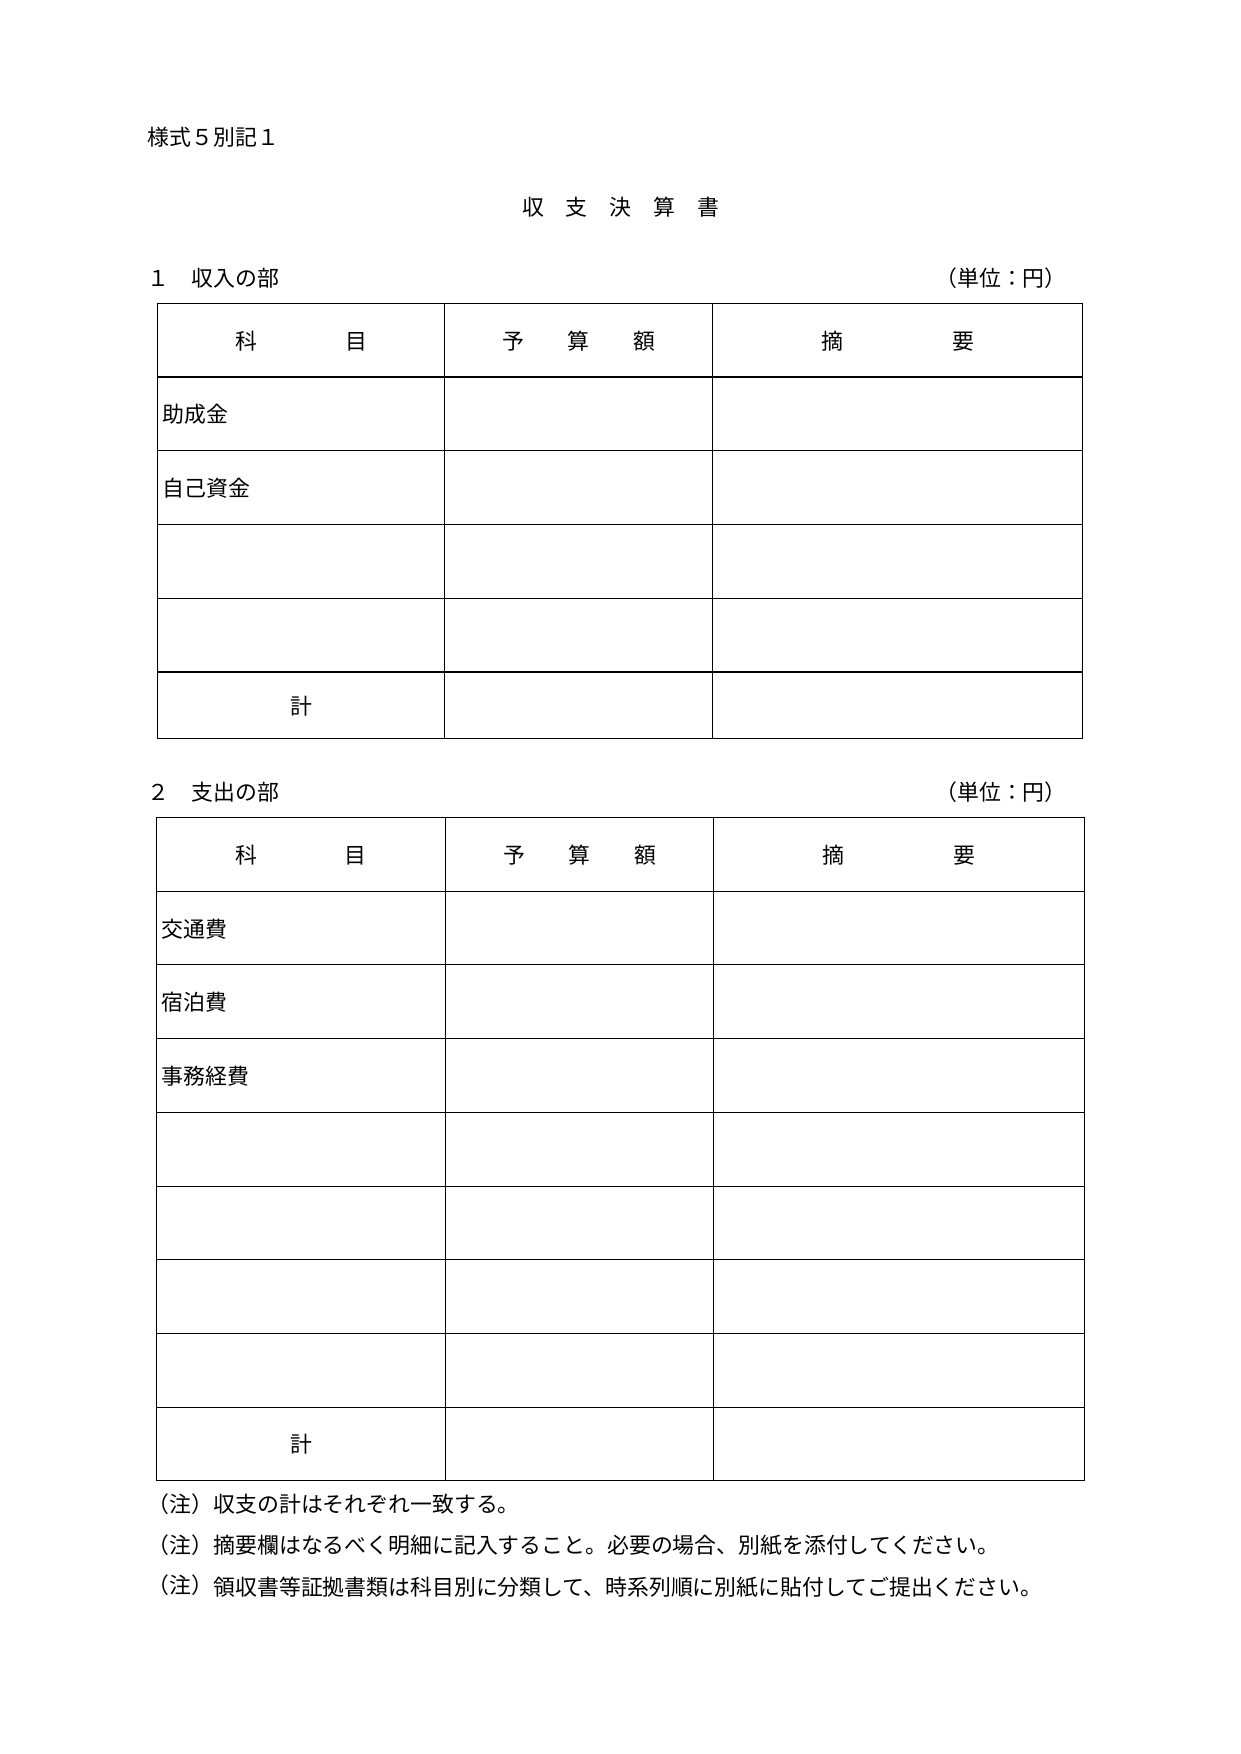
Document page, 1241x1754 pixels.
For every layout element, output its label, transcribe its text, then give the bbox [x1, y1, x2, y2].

table_cell 事務経費 [157, 1039, 445, 1112]
table_cell [713, 673, 1082, 737]
table_cell 宿泊費 [157, 965, 445, 1038]
table_cell [446, 1260, 713, 1333]
table_cell [713, 525, 1082, 598]
table_cell [446, 1039, 713, 1112]
table_cell [714, 892, 1084, 964]
table_cell [714, 1039, 1084, 1112]
table_cell [714, 1187, 1084, 1259]
table_cell 計 [157, 1408, 445, 1480]
table_cell [714, 965, 1084, 1038]
text ２ 支出の部 （単位：円） [148, 774, 1092, 809]
table_header 予 算 額 [446, 818, 713, 891]
table_cell [158, 599, 444, 671]
table_cell [445, 378, 712, 450]
table_cell [446, 965, 713, 1038]
text （注）領収書等証拠書類は科目別に分類して、時系列順に別紙に貼付してご提出ください。 [148, 1567, 1092, 1602]
table_cell 助成金 [158, 378, 444, 450]
table_cell [446, 1408, 713, 1480]
table_cell [446, 1113, 713, 1186]
text （注）収支の計はそれぞれ一致する。 [148, 1486, 1092, 1521]
table_cell 交通費 [157, 892, 445, 964]
table_header 科 目 [157, 818, 445, 891]
table_cell [445, 599, 712, 671]
table_header 科 目 [158, 304, 444, 376]
table_cell 自己資金 [158, 451, 444, 524]
table_cell [445, 673, 712, 737]
table_cell [446, 892, 713, 964]
table_cell [157, 1113, 445, 1186]
table_cell [714, 1260, 1084, 1333]
table_cell [445, 451, 712, 524]
table_cell 計 [158, 673, 444, 737]
text 収 支 決 算 書 [148, 189, 1092, 224]
table_header 摘 要 [714, 818, 1084, 891]
text 様式５別記１ [148, 118, 1092, 153]
table_header 予 算 額 [445, 304, 712, 376]
table_cell [714, 1334, 1084, 1407]
table_cell [714, 1408, 1084, 1480]
table_cell [157, 1334, 445, 1407]
table_cell [157, 1260, 445, 1333]
table_cell [446, 1334, 713, 1407]
table_cell [446, 1187, 713, 1259]
table_cell [158, 525, 444, 598]
table_cell [445, 525, 712, 598]
text １ 収入の部 （単位：円） [148, 260, 1092, 295]
text （注）摘要欄はなるべく明細に記入すること。必要の場合、別紙を添付してください。 [148, 1526, 1092, 1562]
table_cell [157, 1187, 445, 1259]
table_cell [713, 378, 1082, 450]
table_cell [714, 1113, 1084, 1186]
table_cell [713, 599, 1082, 671]
table_cell [713, 451, 1082, 524]
table_header 摘 要 [713, 304, 1082, 376]
